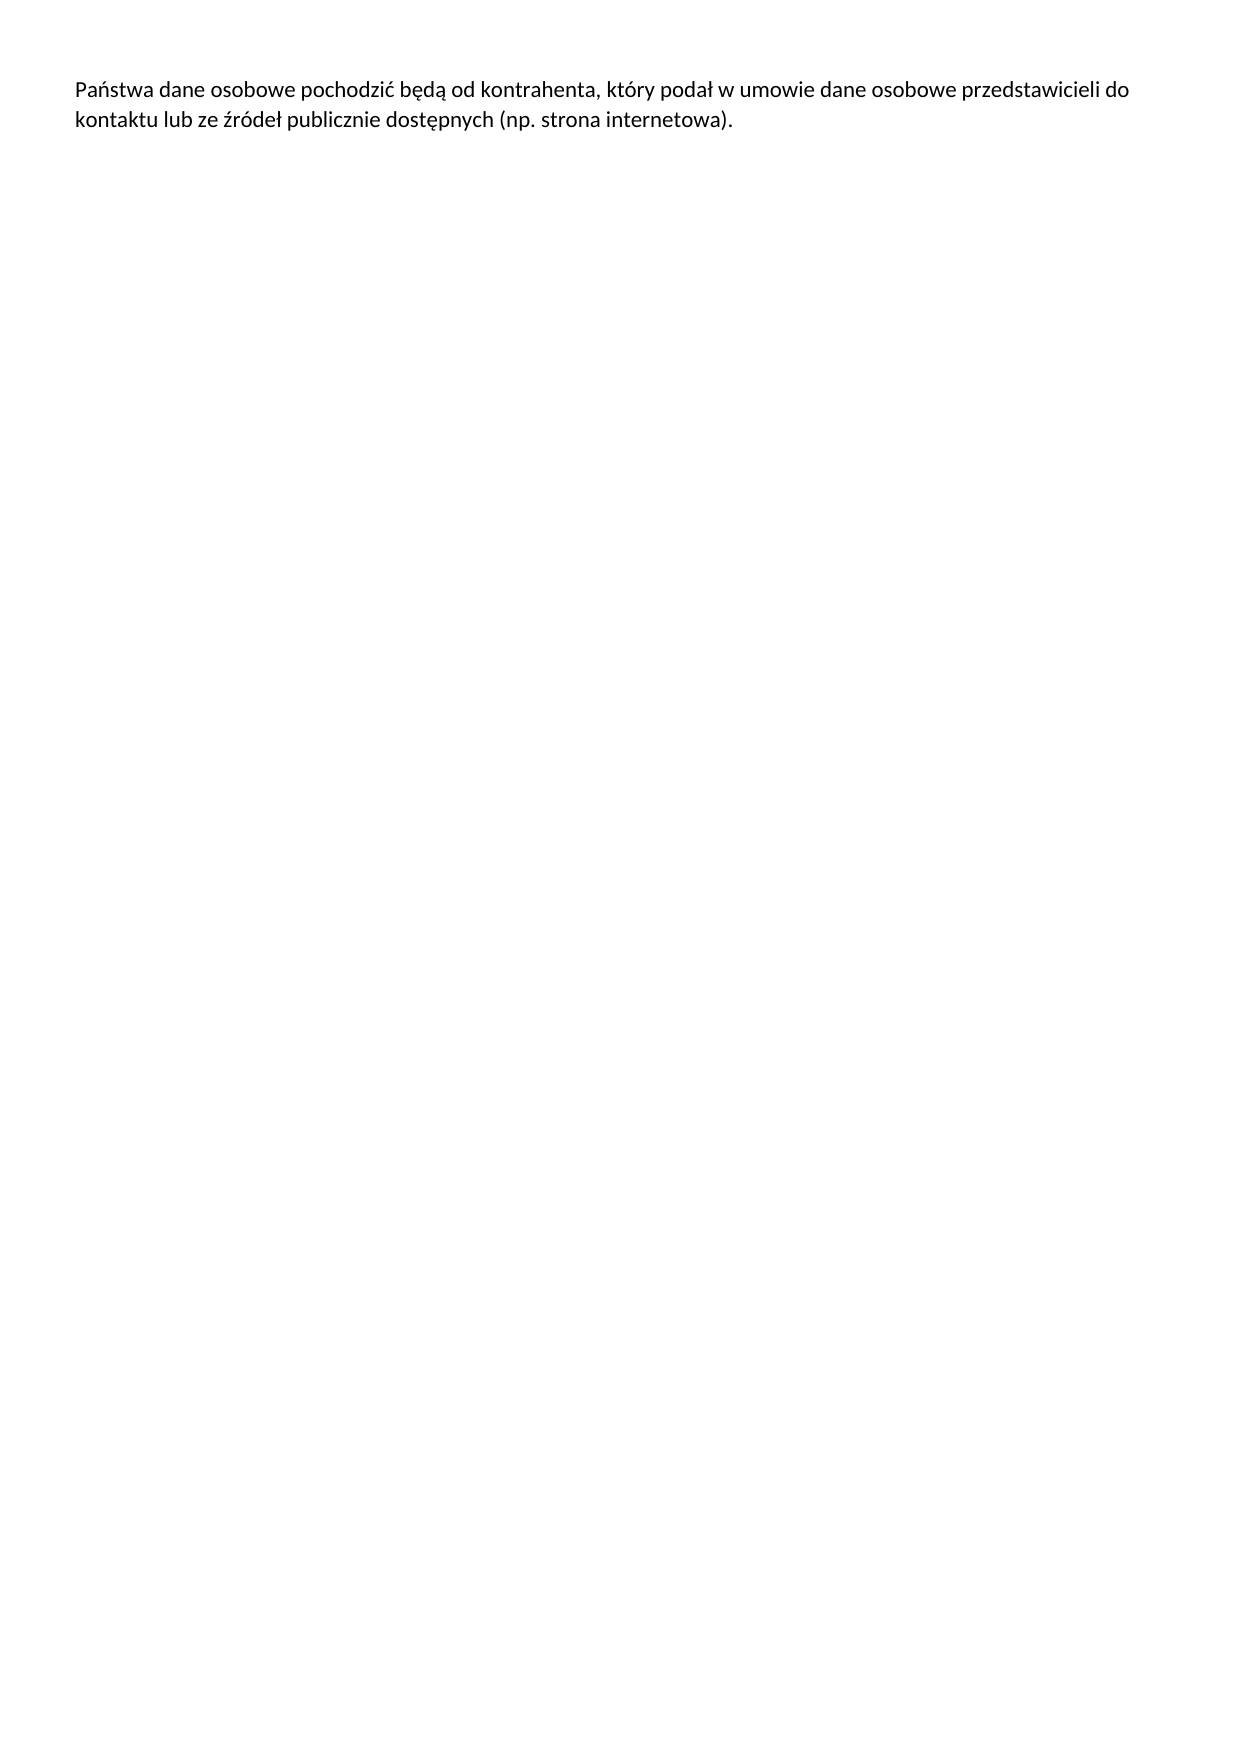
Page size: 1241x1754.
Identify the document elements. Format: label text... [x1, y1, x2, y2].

text Państwa dane osobowe pochodzić będą od kontrahenta, który podał w umowie dane osobowe przedstawicieli do kontaktu lub ze źródeł publicznie dostępnych (np. strona internetowa). [75, 75, 1165, 133]
